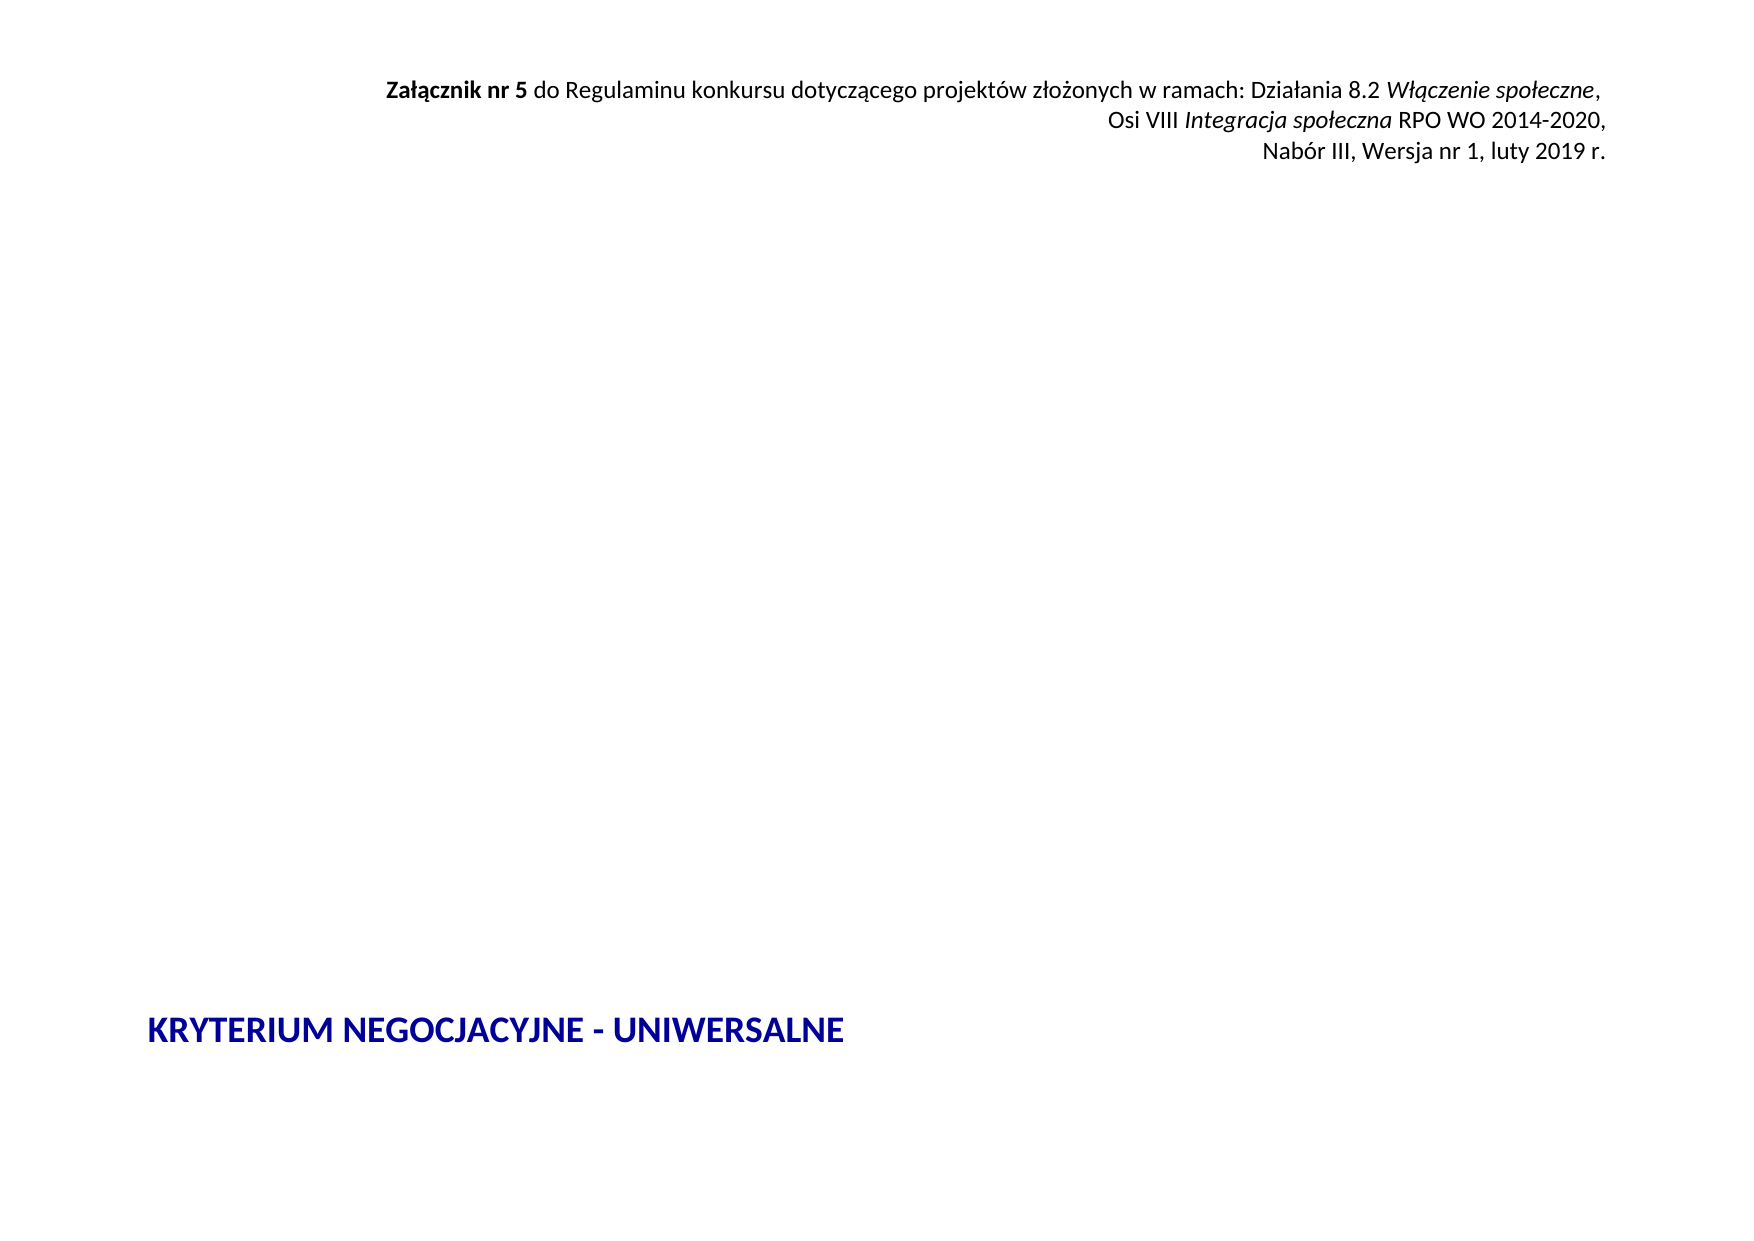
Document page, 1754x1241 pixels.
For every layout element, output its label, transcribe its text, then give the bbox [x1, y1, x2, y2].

text KRYTERIUM NEGOCJACYJNE - UNIWERSALNE [148, 1006, 1606, 1052]
